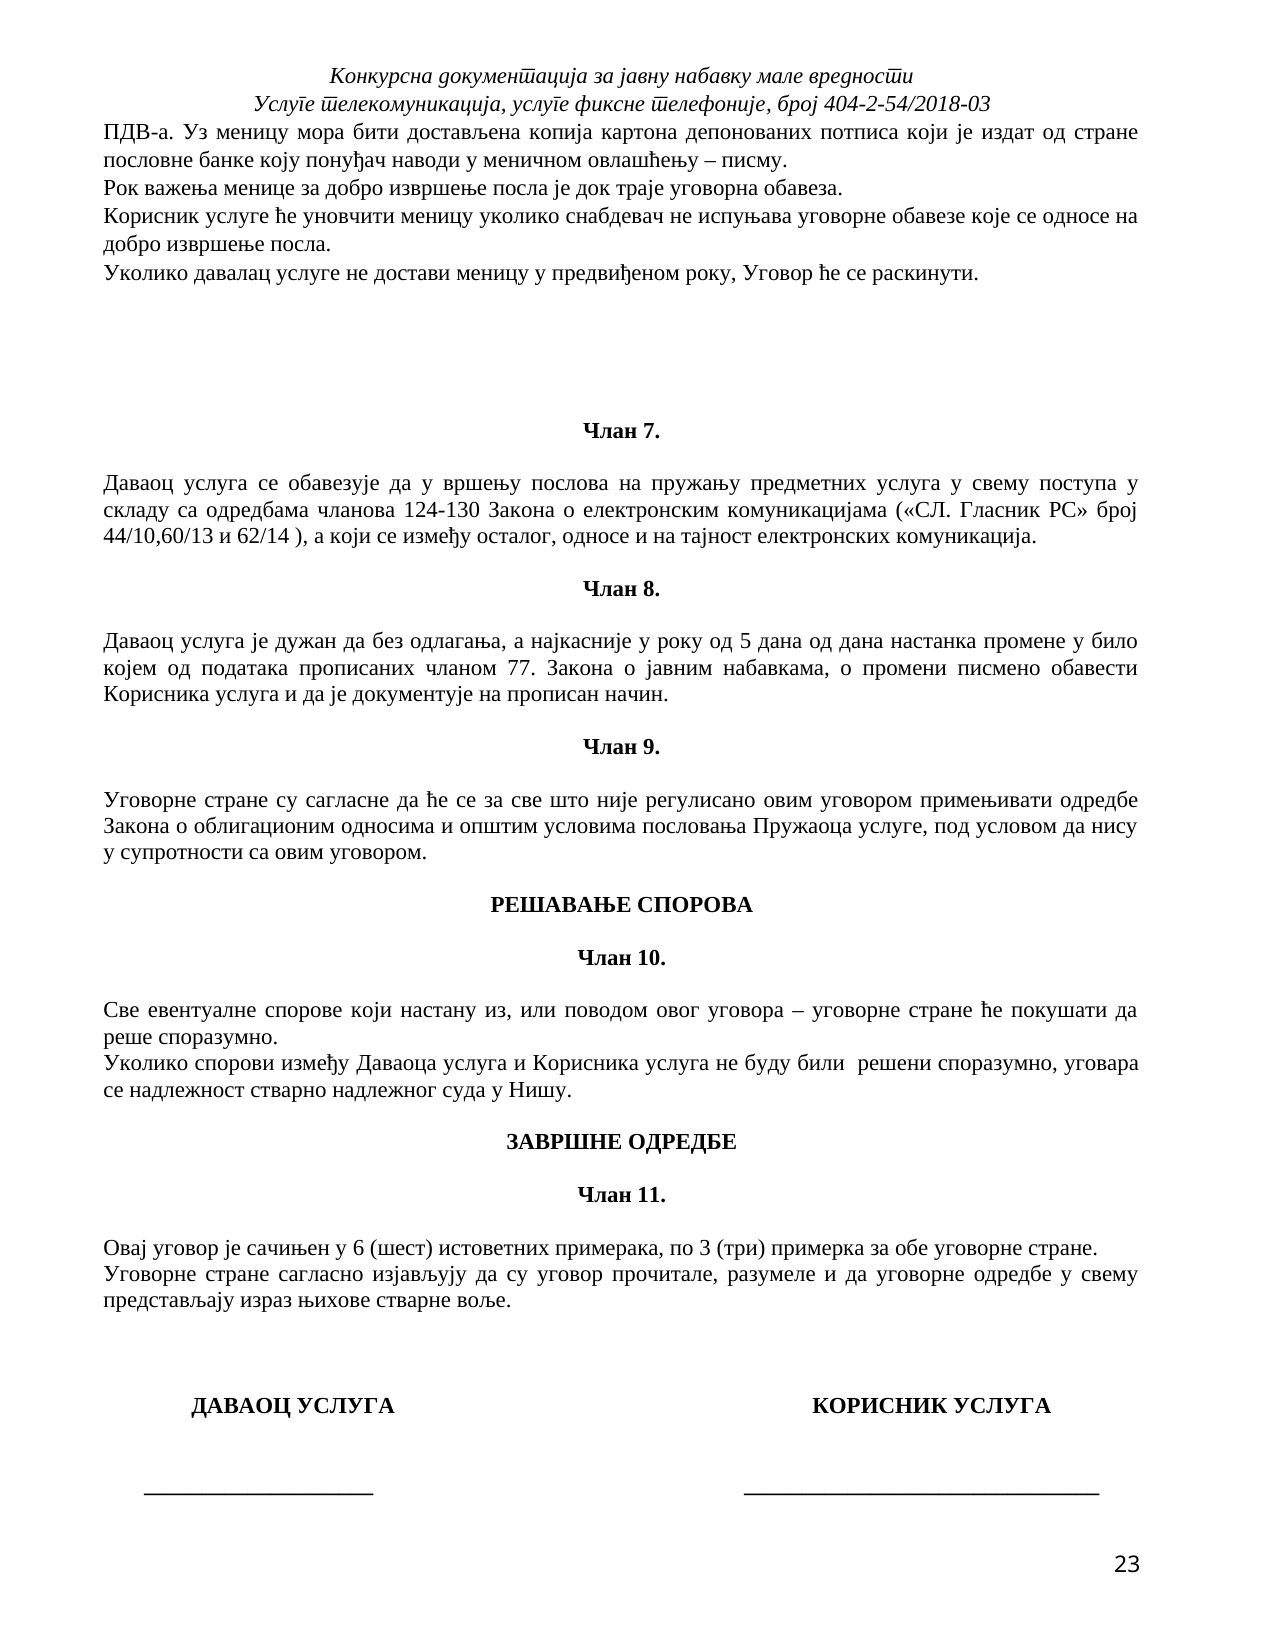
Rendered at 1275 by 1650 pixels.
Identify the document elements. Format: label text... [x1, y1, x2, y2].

text Уговорне стране сагласно изјављују да су уговор прочитале, разумеле и да уговорне одредбе у свему представљају израз њихове стварне воље. [103, 1260, 1140, 1313]
text ____________________ _______________________________ [103, 1471, 1140, 1497]
text Уколико спорови између Даваоца услуга и Корисника услуга не буду били решени споразумно, уговара се надлежност стварно надлежног суда у Нишу. [103, 1049, 1140, 1102]
text Уговорне стране су сагласне да ће се за све што није регулисано овим уговором примењивати одредбе Закона о облигационим односима и општим условима пословања Пружаоца услуге, под условом да нису у супротности са овим уговором. [103, 786, 1140, 865]
text Члан 9. [103, 733, 1140, 759]
text Члан 11. [103, 1181, 1140, 1207]
text Члан 7. [103, 417, 1140, 443]
text Даваоц услуга се обавезује да у вршењу послова на пружању предметних услуга у свему поступа у складу са одредбама чланова 124-130 Закона о електронским комуникацијама («СЛ. Гласник РС» број 44/10,60/13 и 62/14 ), а који се између осталог, односе и на тајност електронских комуникација. [103, 469, 1140, 548]
text Члан 10. [103, 944, 1140, 970]
text ЗАВРШНЕ ОДРЕДБЕ [103, 1128, 1140, 1155]
text Овај уговор је сачињен у 6 (шест) истоветних примерака, по 3 (три) примерка за обе уговорне стране. [103, 1234, 1140, 1260]
text Даваоц услуга је дужан да без одлагања, а најкасније у року од 5 дана од дана настанка промене у било којем од података прописаних чланом 77. Закона о јавним набавкама, о промени писмено обавести Корисника услуга и да је документује на прописан начин. [103, 628, 1140, 707]
text Рок важења менице за добро извршење посла је док траје уговорна обавеза. [103, 172, 1140, 201]
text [103, 116, 1140, 172]
text РЕШАВАЊЕ СПОРОВА [103, 891, 1140, 917]
text Члан 8. [103, 575, 1140, 601]
text Све евентуалне спорове који настану из, или поводом овог уговора – уговорне стране ће покушати да реше споразумно. [103, 997, 1140, 1049]
text Уколико давалац услуге не достави меницу у предвиђеном року, Уговор ће се раскинути. [103, 257, 1140, 285]
text ДАВАОЦ УСЛУГА КОРИСНИК УСЛУГА [103, 1392, 1140, 1418]
text Корисник услуге ће уновчити меницу уколико снабдевач не испуњава уговорне обавезе које се односе на добро извршење посла. [103, 201, 1140, 257]
